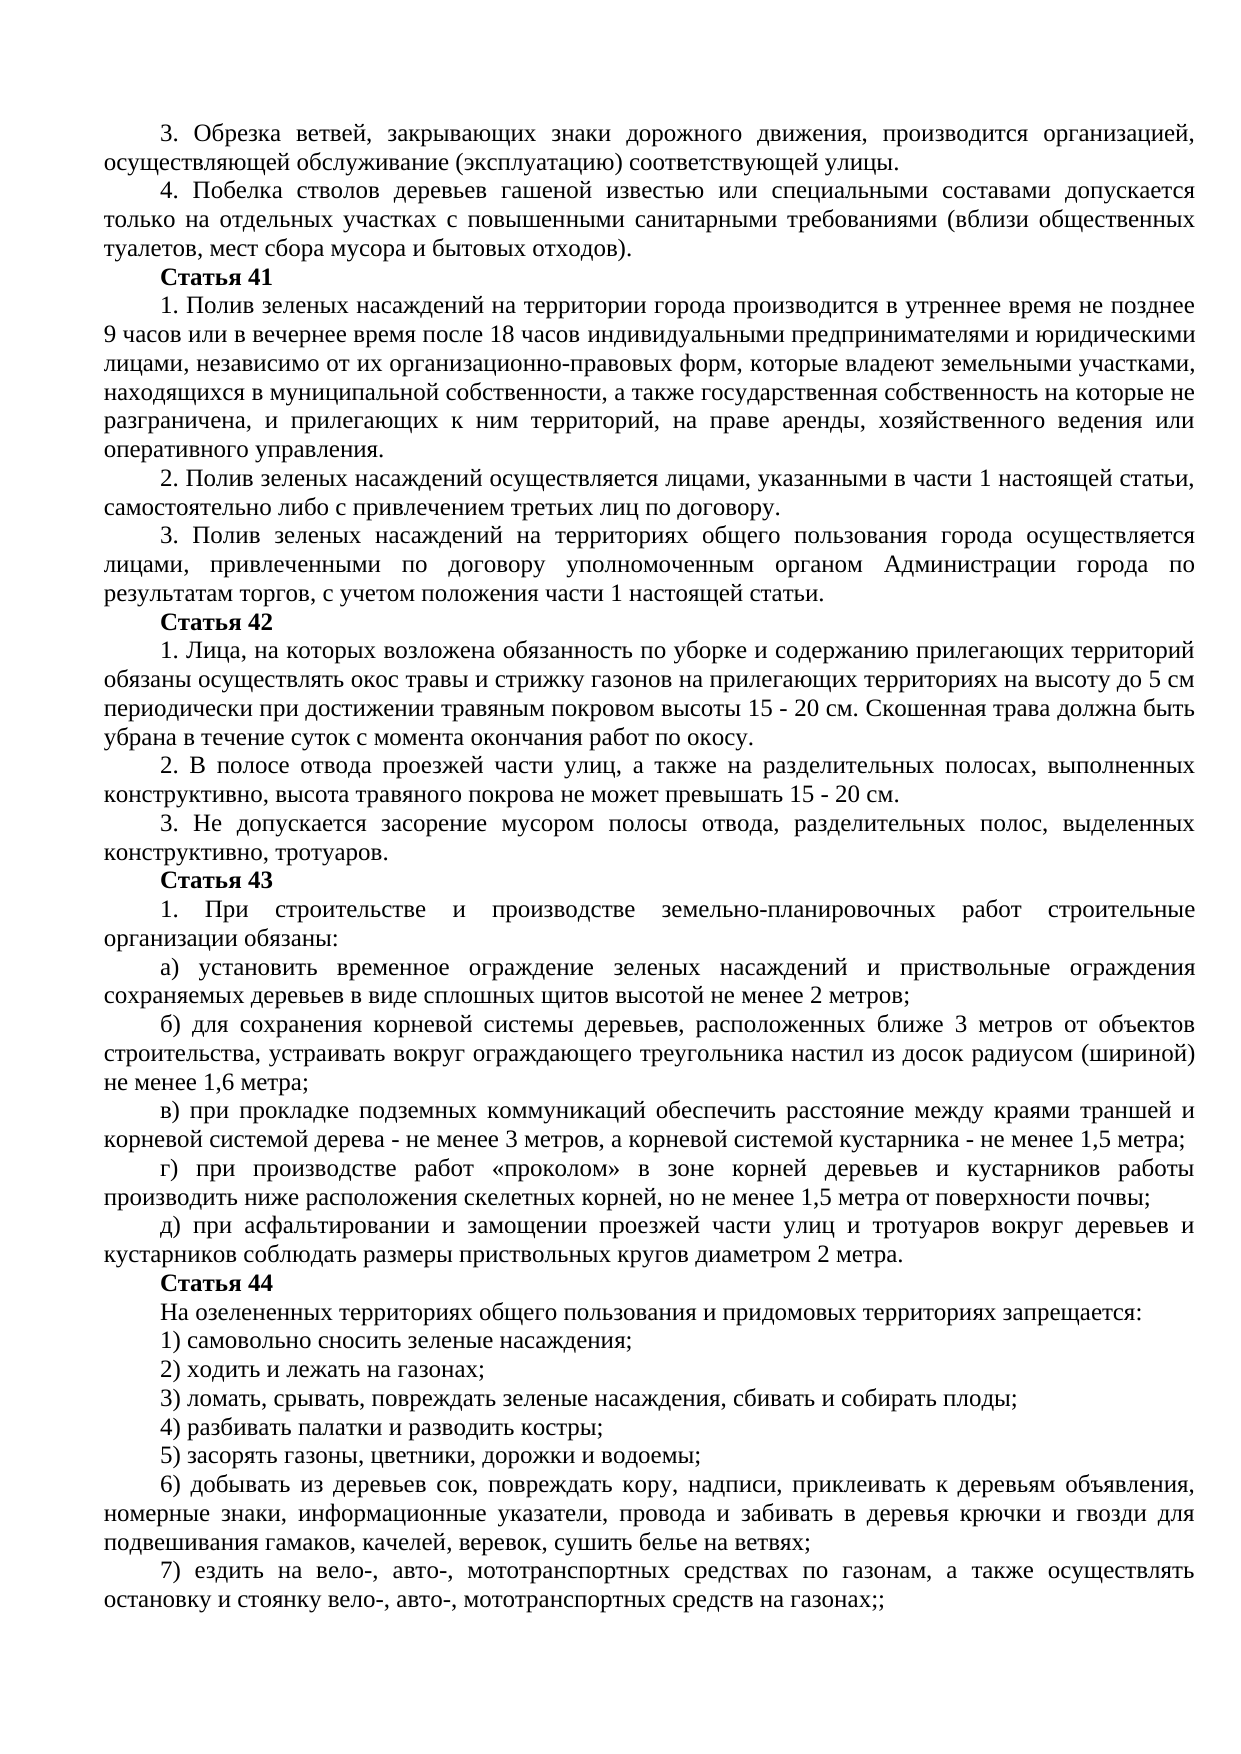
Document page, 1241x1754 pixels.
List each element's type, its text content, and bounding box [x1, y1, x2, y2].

text в) при прокладке подземных коммуникаций обеспечить расстояние между краями траншей и корневой системой дерева - не менее 3 метров, а корневой системой кустарника - не менее 1,5 метра; [103, 1096, 1196, 1153]
text Статья 41 [103, 262, 1196, 291]
text 5) засорять газоны, цветники, дорожки и водоемы; [103, 1441, 1196, 1469]
text 1) самовольно сносить зеленые насаждения; [103, 1326, 1196, 1354]
text 7) ездить на вело-, авто-, мототранспортных средствах по газонам, а также осуществлять остановку и стоянку вело-, авто-, мототранспортных средств на газонах;; [103, 1556, 1196, 1613]
text 4. Побелка стволов деревьев гашеной известью или специальными составами допускается только на отдельных участках с повышенными санитарными требованиями (вблизи общественных туалетов, мест сбора мусора и бытовых отходов). [103, 176, 1196, 262]
text 2) ходить и лежать на газонах; [103, 1354, 1196, 1383]
text 3. Обрезка ветвей, закрывающих знаки дорожного движения, производится организацией, осуществляющей обслуживание (эксплуатацию) соответствующей улицы. [103, 118, 1196, 176]
text Статья 42 [103, 607, 1196, 636]
text 4) разбивать палатки и разводить костры; [103, 1412, 1196, 1441]
text 3) ломать, срывать, повреждать зеленые насаждения, сбивать и собирать плоды; [103, 1383, 1196, 1412]
text 3. Полив зеленых насаждений на территориях общего пользования города осуществляется лицами, привлеченными по договору уполномоченным органом Администрации города по результатам торгов, с учетом положения части 1 настоящей статьи. [103, 521, 1196, 607]
text Статья 43 [103, 866, 1196, 894]
text 2. Полив зеленых насаждений осуществляется лицами, указанными в части 1 настоящей статьи, самостоятельно либо с привлечением третьих лиц по договору. [103, 463, 1196, 521]
text 2. В полосе отвода проезжей части улиц, а также на разделительных полосах, выполненных конструктивно, высота травяного покрова не может превышать 15 - 20 см. [103, 751, 1196, 808]
text На озелененных территориях общего пользования и придомовых территориях запрещается: [103, 1297, 1196, 1326]
text 3. Не допускается засорение мусором полосы отвода, разделительных полос, выделенных конструктивно, тротуаров. [103, 808, 1196, 866]
text 1. Лица, на которых возложена обязанность по уборке и содержанию прилегающих территорий обязаны осуществлять окос травы и стрижку газонов на прилегающих территориях на высоту до 5 см периодически при достижении травяным покровом высоты 15 - 20 см. Скошенная трава должна быть убрана в течение суток с момента окончания работ по окосу. [103, 636, 1196, 751]
text 1. Полив зеленых насаждений на территории города производится в утреннее время не позднее 9 часов или в вечернее время после 18 часов индивидуальными предпринимателями и юридическими лицами, независимо от их организационно-правовых форм, которые владеют земельными участками, находящихся в муниципальной собственности, а также государственная собственность на которые не разграничена, и прилегающих к ним территорий, на праве аренды, хозяйственного ведения или оперативного управления. [103, 291, 1196, 463]
text 6) добывать из деревьев сок, повреждать кору, надписи, приклеивать к деревьям объявления, номерные знаки, информационные указатели, провода и забивать в деревья крючки и гвозди для подвешивания гамаков, качелей, веревок, сушить белье на ветвях; [103, 1469, 1196, 1556]
text д) при асфальтировании и замощении проезжей части улиц и тротуаров вокруг деревьев и кустарников соблюдать размеры приствольных кругов диаметром 2 метра. [103, 1211, 1196, 1268]
text б) для сохранения корневой системы деревьев, расположенных ближе 3 метров от объектов строительства, устраивать вокруг ограждающего треугольника настил из досок радиусом (шириной) не менее 1,6 метра; [103, 1009, 1196, 1096]
text 1. При строительстве и производстве земельно-планировочных работ строительные организации обязаны: [103, 894, 1196, 952]
text Статья 44 [103, 1268, 1196, 1297]
text г) при производстве работ «проколом» в зоне корней деревьев и кустарников работы производить ниже расположения скелетных корней, но не менее 1,5 метра от поверхности почвы; [103, 1153, 1196, 1211]
text а) установить временное ограждение зеленых насаждений и приствольные ограждения сохраняемых деревьев в виде сплошных щитов высотой не менее 2 метров; [103, 952, 1196, 1009]
